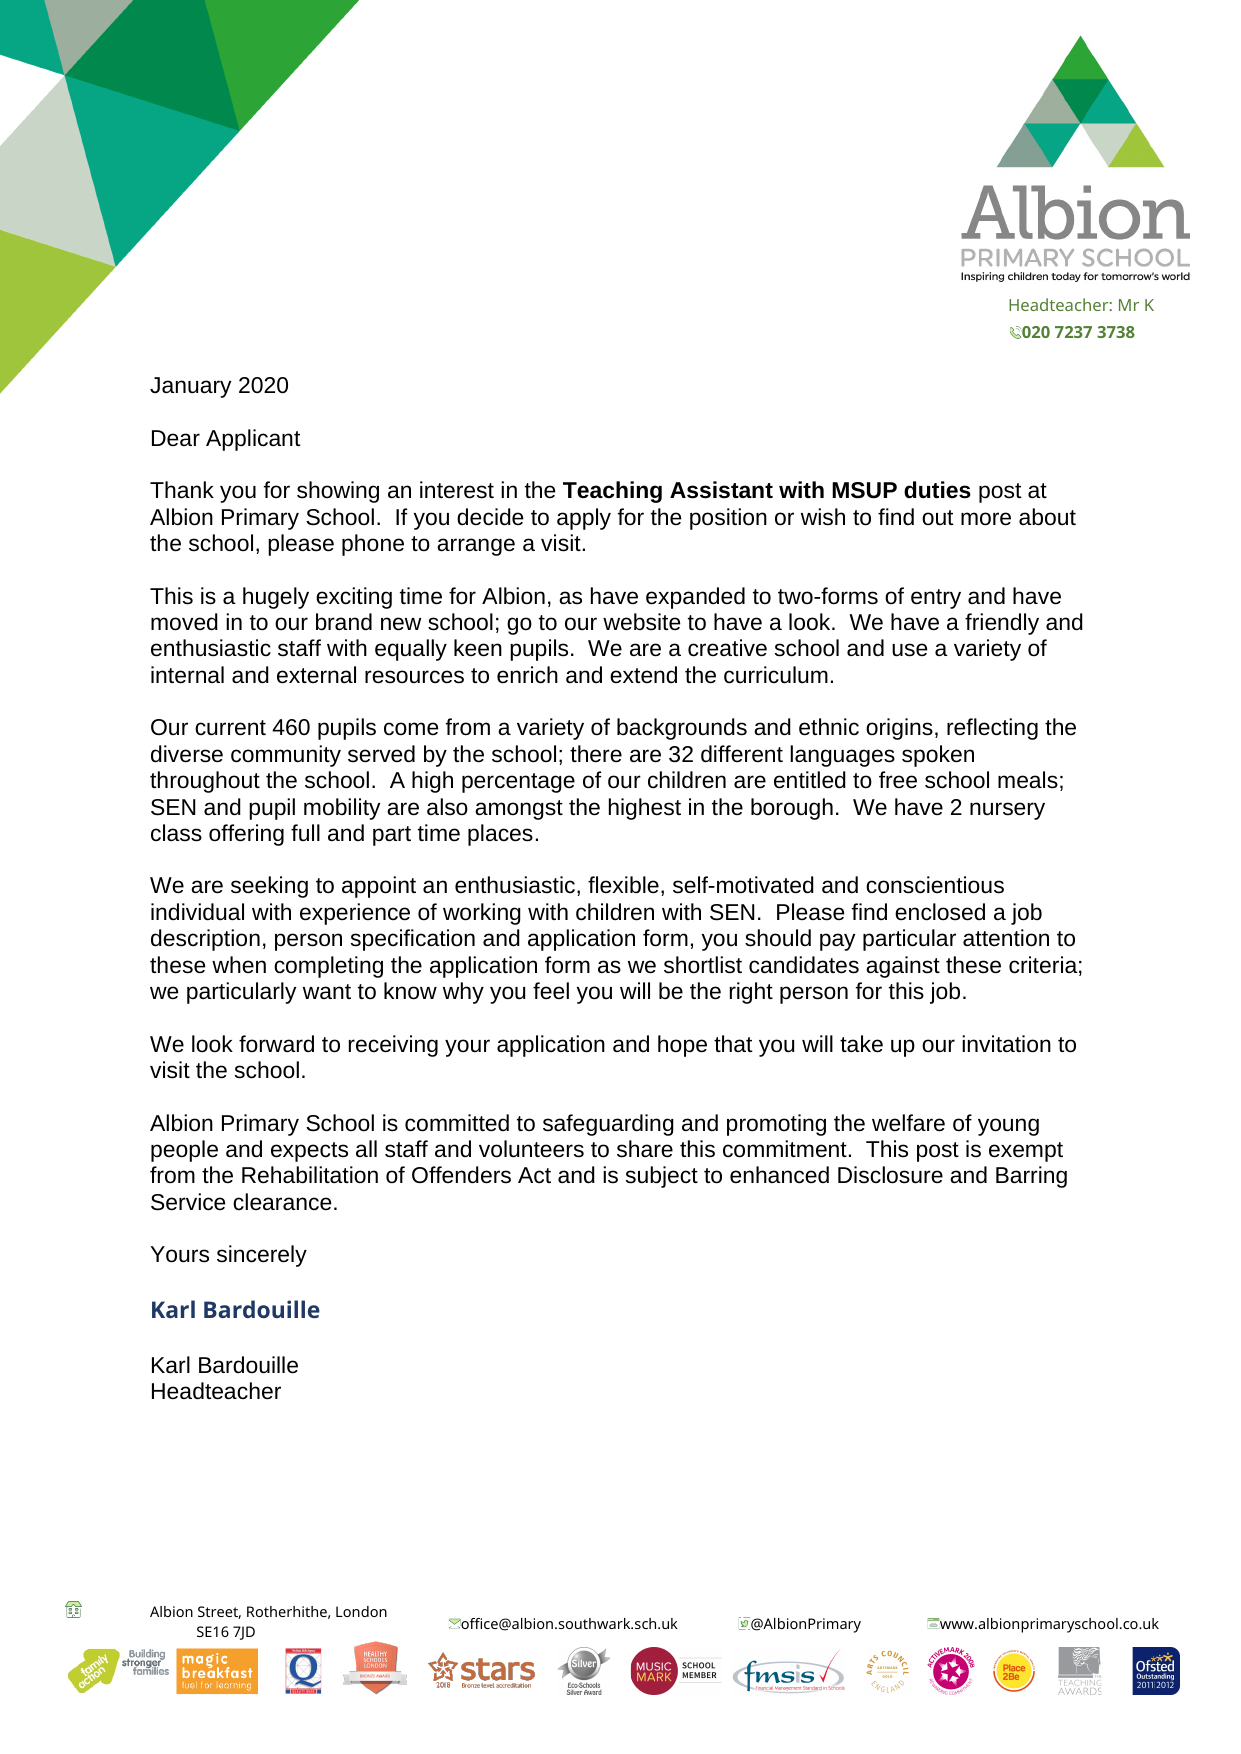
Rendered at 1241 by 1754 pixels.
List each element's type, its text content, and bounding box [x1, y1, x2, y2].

picture [865, 1647, 913, 1695]
picture [1058, 1647, 1102, 1695]
picture [1132, 1647, 1180, 1695]
picture [732, 1647, 845, 1695]
text January 2020 [150, 372, 1090, 398]
text We are seeking to appoint an enthusiastic, flexible, self-motivated and conscientious individual with experience of working with children with SEN. Please find enclosed a job description, person specification and application form, you should pay particular attention to these when completing the application form as we shortlist candidates against these criteria; we particularly want to know why you feel you will be the right person for this job. [150, 872, 1090, 1004]
text Thank you for showing an interest in the Teaching Assistant with MSUP duties post at Albion Primary School. If you decide to apply for the position or wish to find out more about the school, please phone to arrange a visit. [150, 477, 1090, 556]
text Headteacher [150, 1378, 1090, 1404]
text Our current 460 pupils come from a variety of backgrounds and ethnic origins, reflecting the diverse community served by the school; there are 32 different languages spoken throughout the school. A high percentage of our children are entitled to free school meals; SEN and pupil mobility are also amongst the highest in the borough. We have 2 nursery class offering full and part time places. [150, 714, 1090, 846]
picture [557, 1647, 611, 1695]
picture [630, 1647, 722, 1695]
picture [927, 1647, 975, 1695]
picture [285, 1647, 322, 1695]
text This is a hugely exciting time for Albion, as have expanded to two-forms of entry and have moved in to our brand new school; go to our website to have a look. We have a friendly and enthusiastic staff with equally keen pupils. We are a creative school and use a variety of internal and external resources to enrich and extend the curriculum. [150, 583, 1090, 688]
text Albion Primary School is committed to safeguarding and promoting the welfare of young people and expects all staff and volunteers to share this commitment. This post is exempt from the Rehabilitation of Offenders Act and is subject to enhanced Disclosure and Barring Service clearance. [150, 1110, 1090, 1215]
picture [65, 1647, 172, 1695]
picture [448, 1617, 461, 1630]
picture [927, 1617, 940, 1630]
picture [1009, 326, 1022, 339]
text Yours sincerely [150, 1241, 1090, 1268]
picture [738, 1617, 751, 1630]
picture [0, 0, 446, 406]
picture [959, 33, 1192, 284]
text Karl Bardouille [150, 1352, 1090, 1378]
text We look forward to receiving your application and hope that you will take up our invitation to visit the school. [150, 1031, 1090, 1083]
picture [65, 1601, 82, 1618]
text Dear Applicant [150, 424, 1090, 451]
picture [422, 1647, 542, 1695]
picture [342, 1641, 408, 1695]
picture [175, 1647, 259, 1695]
picture [990, 1647, 1038, 1695]
text Karl Bardouille [150, 1294, 1090, 1325]
